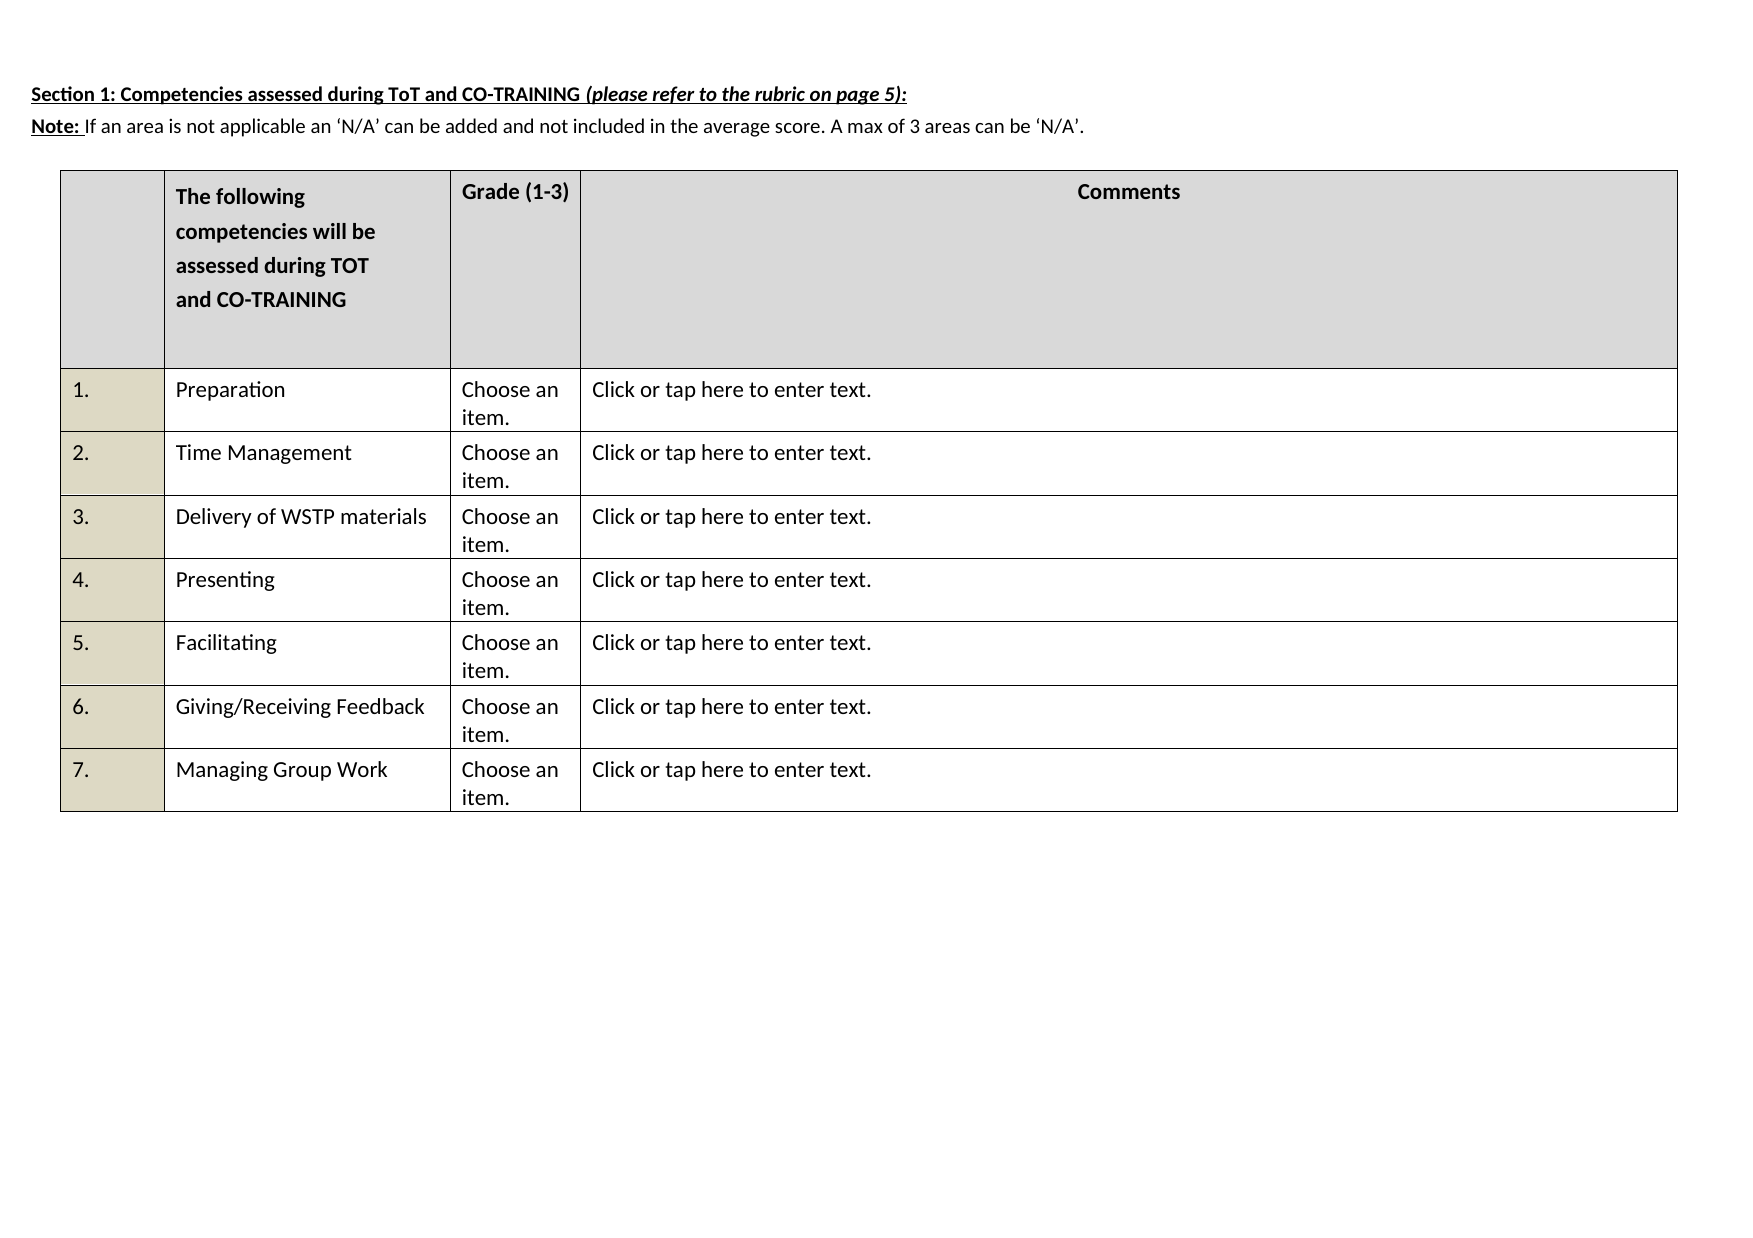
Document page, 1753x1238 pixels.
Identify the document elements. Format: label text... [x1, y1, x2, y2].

table_cell Managing Group Work [165, 749, 450, 811]
table_cell 5. [61, 622, 164, 684]
table_header [61, 171, 164, 368]
table_header Comments [581, 171, 1677, 368]
table_cell Facilitating [165, 622, 450, 684]
table_cell 6. [61, 686, 164, 748]
text Note: If an area is not applicable an ‘N/A’ can be added and not included in the average score. A max of 3 areas can be ‘N/A’. [31, 113, 1660, 138]
table_header Grade (1-3) [451, 171, 580, 368]
table_cell 2. [61, 432, 164, 494]
table_cell 7. [61, 749, 164, 811]
table_header The following competencies will be assessed during TOT and CO-TRAINING [165, 171, 450, 368]
table_cell 1. [61, 369, 164, 431]
table_cell 3. [61, 496, 164, 558]
table_cell Time Management [165, 432, 450, 494]
table_cell Preparation [165, 369, 450, 431]
table_cell Presenting [165, 559, 450, 621]
table_cell Giving/Receiving Feedback [165, 686, 450, 748]
text Section 1: Competencies assessed during ToT and CO-TRAINING (please refer to the rubric on page 5): [31, 81, 1660, 107]
table_cell Delivery of WSTP materials [165, 496, 450, 558]
table_cell 4. [61, 559, 164, 621]
